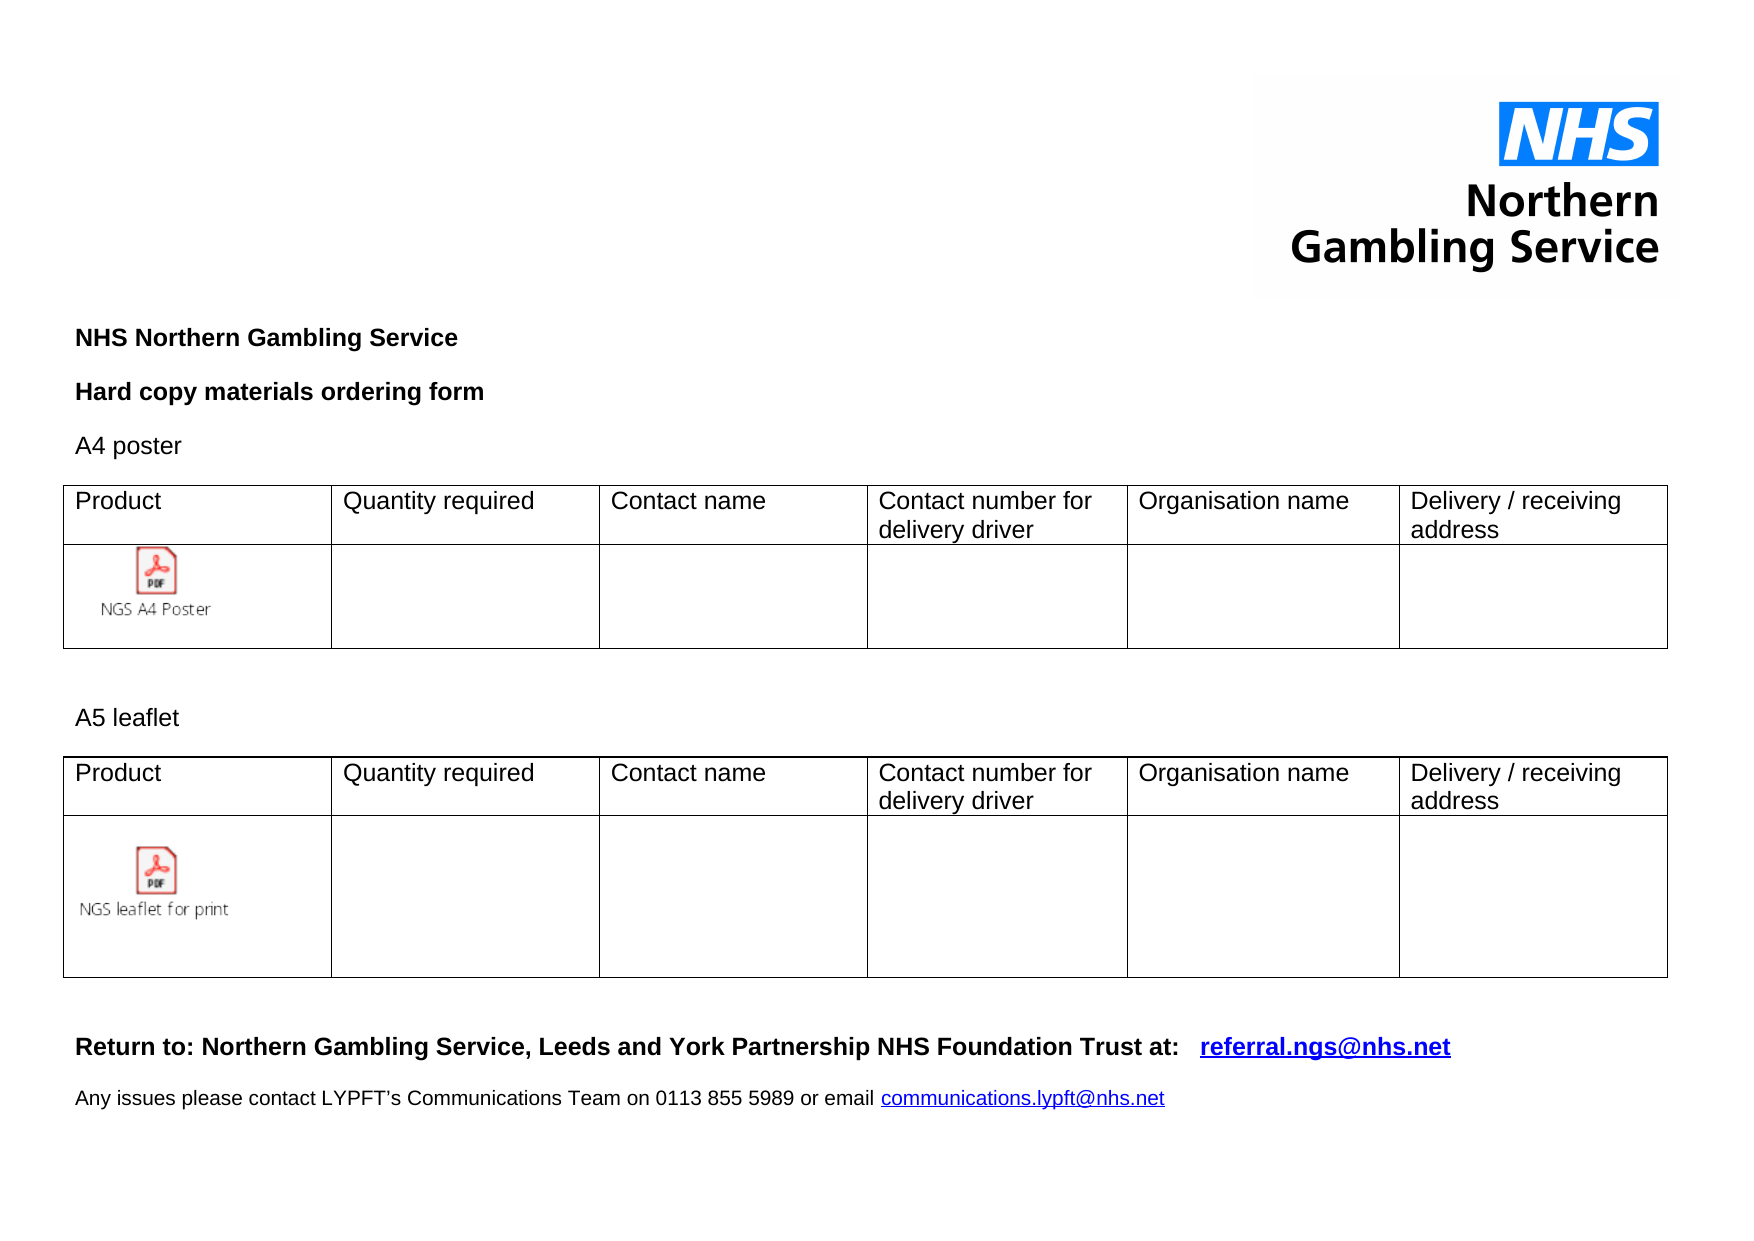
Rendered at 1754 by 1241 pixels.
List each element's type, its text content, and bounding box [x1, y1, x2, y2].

table_header Delivery / receiving address [1400, 486, 1667, 543]
table_cell [600, 816, 867, 977]
text NHS Northern Gambling Service [75, 323, 1679, 352]
table_header Organisation name [1128, 758, 1399, 815]
table_header Contact number for delivery driver [868, 486, 1127, 543]
table_cell [1400, 545, 1667, 648]
table_header Contact name [600, 758, 867, 815]
table_cell [868, 545, 1127, 648]
picture [1252, 75, 1679, 299]
text Any issues please contact LYPFT’s Communications Team on 0113 855 5989 or email communications.lypft@nhs.net [75, 1085, 1679, 1109]
text Return to: Northern Gambling Service, Leeds and York Partnership NHS Foundation Trust at: referral.ngs@nhs.net [75, 1032, 1679, 1060]
table_header Product [64, 486, 331, 543]
text Hard copy materials ordering form [75, 377, 1679, 406]
table_header Quantity required [332, 758, 599, 815]
table_cell [1400, 816, 1667, 977]
table_cell [600, 545, 867, 648]
table_header Contact name [600, 486, 867, 543]
table_header Delivery / receiving address [1400, 758, 1667, 815]
text A5 leaflet [75, 703, 1679, 731]
table_header Organisation name [1128, 486, 1399, 543]
table_cell [1128, 816, 1399, 977]
table_header Product [64, 758, 331, 815]
table_cell [64, 545, 331, 648]
table_cell [868, 816, 1127, 977]
table_cell [332, 816, 599, 977]
table_cell [64, 816, 331, 977]
table_header Contact number for delivery driver [868, 758, 1127, 815]
table_header Quantity required [332, 486, 599, 543]
table_cell [332, 545, 599, 648]
table_cell [1128, 545, 1399, 648]
text A4 poster [75, 431, 1679, 460]
